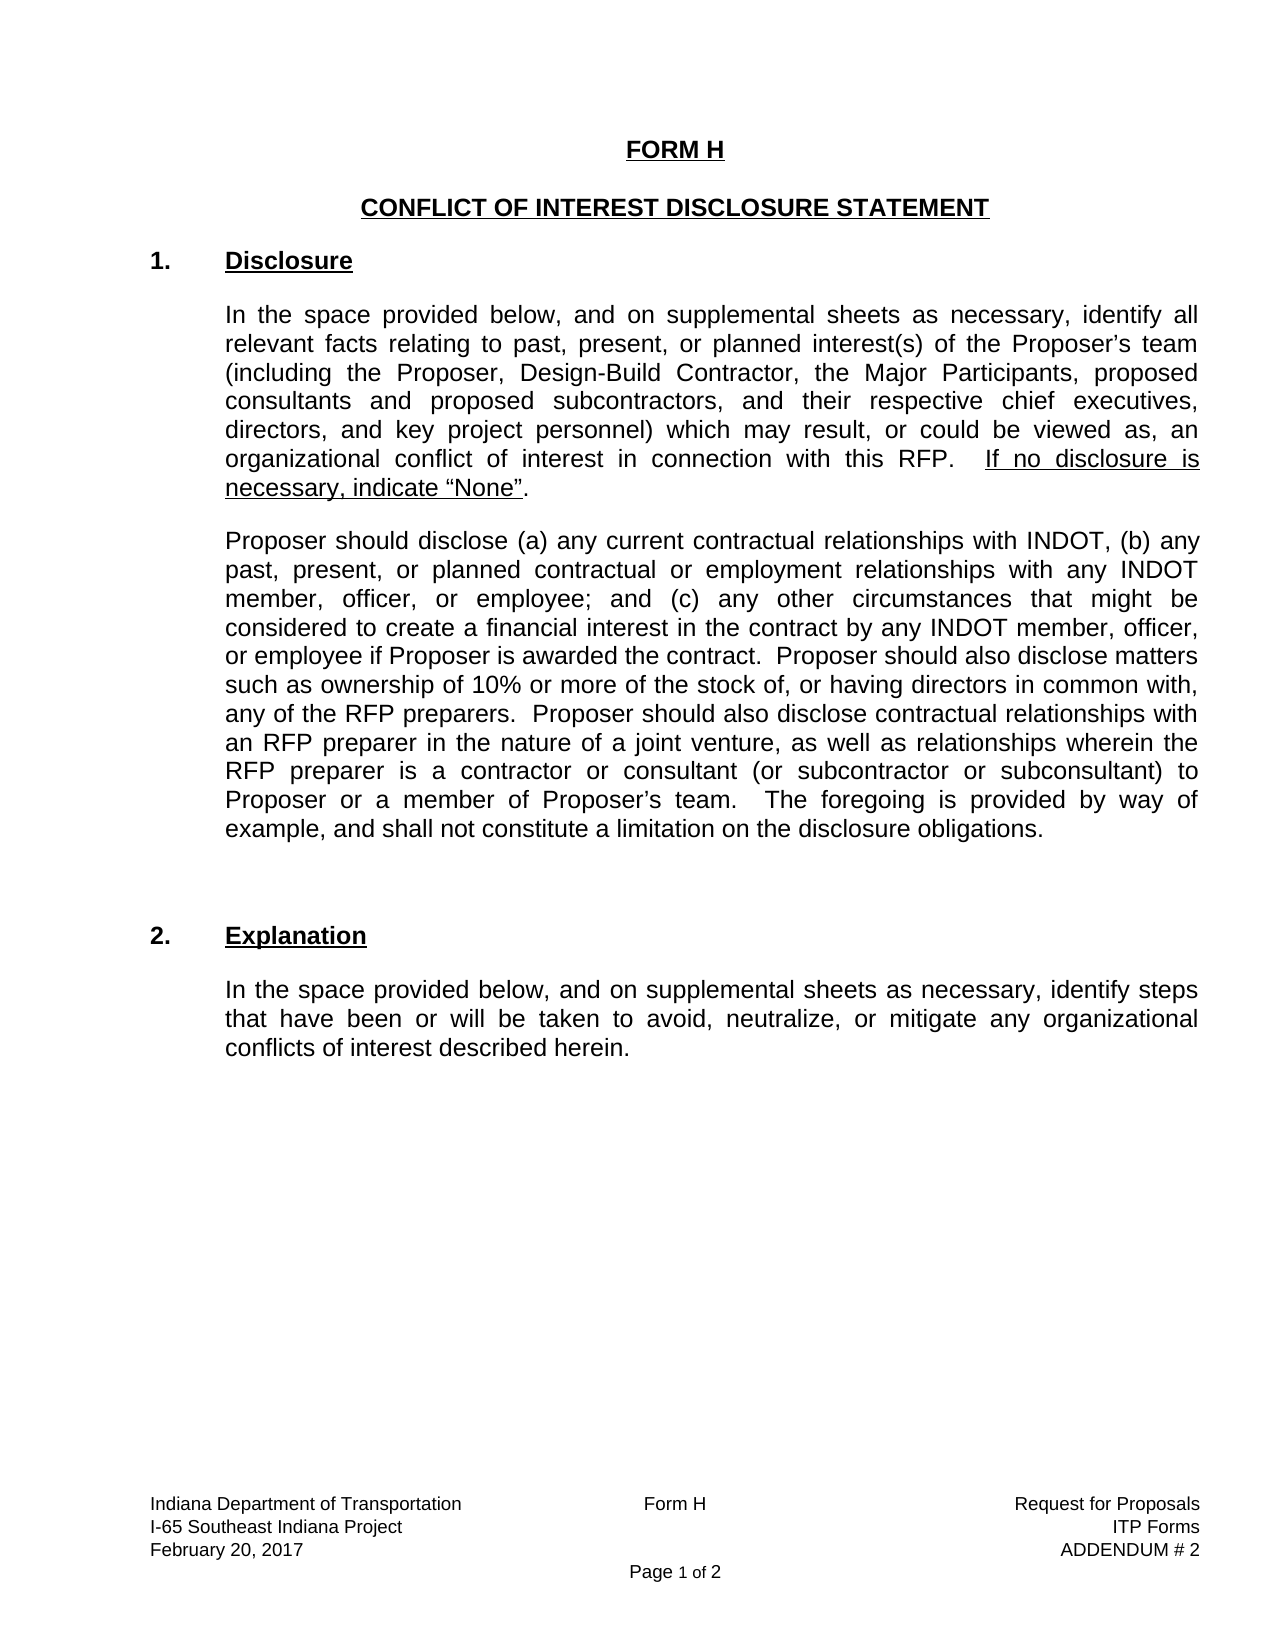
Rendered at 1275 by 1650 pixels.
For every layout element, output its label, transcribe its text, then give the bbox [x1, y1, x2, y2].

text In the space provided below, and on supplemental sheets as necessary, identify steps that have been or will be taken to avoid, neutralize, or mitigate any organizational conflicts of interest described herein. [225, 975, 1200, 1061]
title FORM H CONFLICT OF INTEREST DISCLOSURE STATEMENT [150, 135, 1200, 221]
text 2. Explanation [150, 921, 1200, 950]
text 1. Disclosure [150, 246, 1200, 275]
text Proposer should disclose (a) any current contractual relationships with INDOT, (b) any past, present, or planned contractual or employment relationships with any INDOT member, officer, or employee; and (c) any other circumstances that might be considered to create a financial interest in the contract by any INDOT member, officer, or employee if Proposer is awarded the contract. Proposer should also disclose matters such as ownership of 10% or more of the stock of, or having directors in common with, any of the RFP preparers. Proposer should also disclose contractual relationships with an RFP preparer in the nature of a joint venture, as well as relationships wherein the RFP preparer is a contractor or consultant (or subcontractor or subconsultant) to Proposer or a member of Proposer’s team. The foregoing is provided by way of example, and shall not constitute a limitation on the disclosure obligations. [225, 526, 1200, 842]
text In the space provided below, and on supplemental sheets as necessary, identify all relevant facts relating to past, present, or planned interest(s) of the Proposer’s team (including the Proposer, Design-Build Contractor, the Major Participants, proposed consultants and proposed subcontractors, and their respective chief executives, directors, and key project personnel) which may result, or could be viewed as, an organizational conflict of interest in connection with this RFP. If no disclosure is necessary, indicate “None”. [225, 300, 1200, 501]
